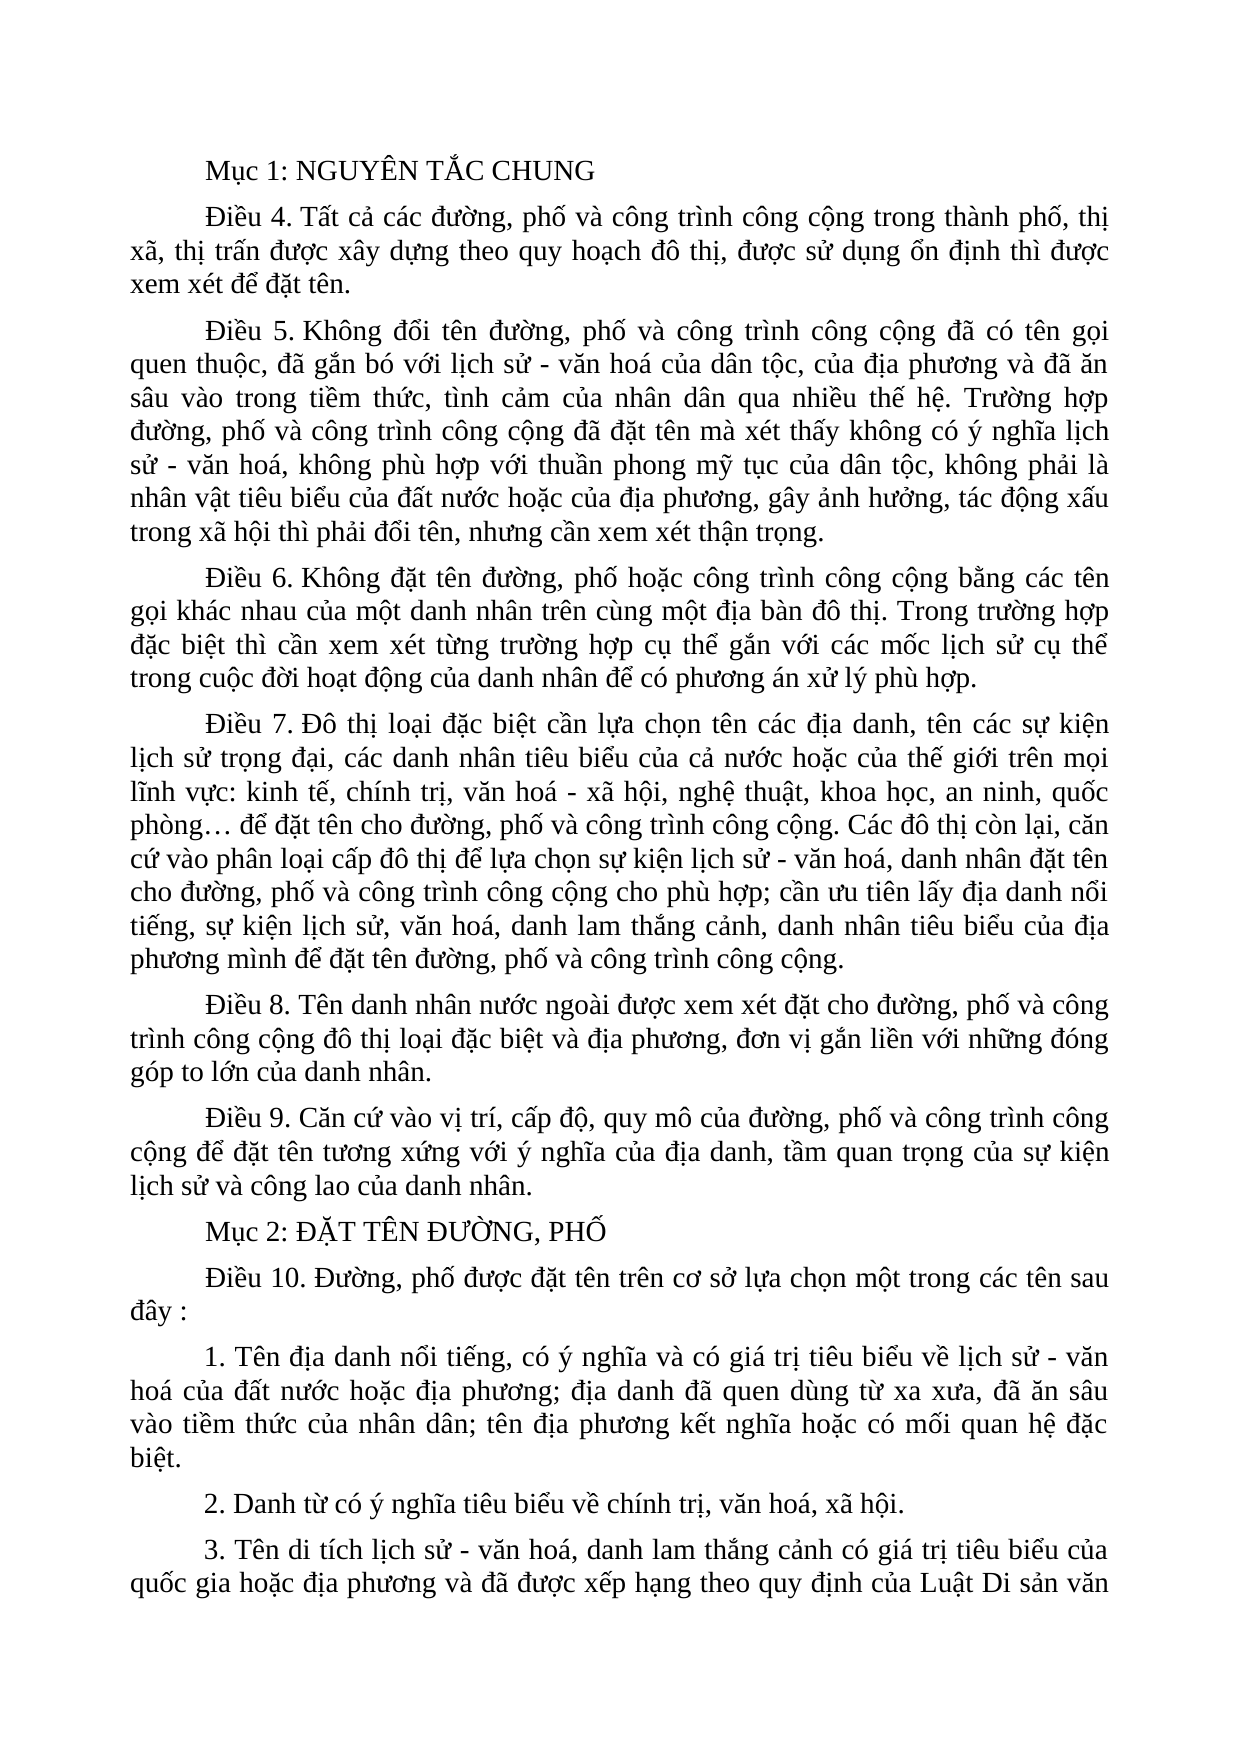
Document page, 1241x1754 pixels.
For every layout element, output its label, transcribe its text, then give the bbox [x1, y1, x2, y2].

text Điều 9. Căn cứ vào vị trí, cấp độ, quy mô của đường, phố và công trình công cộng để đặt tên tương xứng với ý nghĩa của địa danh, tầm quan trọng của sự kiện lịch sử và công lao của danh nhân. [130, 1101, 1110, 1201]
text Điều 7. Đô thị loại đặc biệt cần lựa chọn tên các địa danh, tên các sự kiện lịch sử trọng đại, các danh nhân tiêu biểu của cả nước hoặc của thế giới trên mọi lĩnh vực: kinh tế, chính trị, văn hoá - xã hội, nghệ thuật, khoa học, an ninh, quốc phòng… để đặt tên cho đường, phố và công trình công cộng. Các đô thị còn lại, căn cứ vào phân loại cấp đô thị để lựa chọn sự kiện lịch sử - văn hoá, danh nhân đặt tên cho đường, phố và công trình công cộng cho phù hợp; cần ưu tiên lấy địa danh nổi tiếng, sự kiện lịch sử, văn hoá, danh lam thắng cảnh, danh nhân tiêu biểu của địa phương mình để đặt tên đường, phố và công trình công cộng. [130, 707, 1110, 975]
text Điều 10. Đường, phố được đặt tên trên cơ sở lựa chọn một trong các tên sau đây : [130, 1260, 1110, 1327]
text Mục 2: ĐẶT TÊN ĐƯỜNG, PHỐ [130, 1214, 1110, 1247]
text 2. Danh từ có ý nghĩa tiêu biểu về chính trị, văn hoá, xã hội. [130, 1486, 1110, 1519]
text Mục 1: NGUYÊN TẮC CHUNG [130, 153, 1110, 187]
text Điều 4. Tất cả các đường, phố và công trình công cộng trong thành phố, thị xã, thị trấn được xây dựng theo quy hoạch đô thị, được sử dụng ổn định thì được xem xét để đặt tên. [130, 199, 1110, 300]
text Điều 6. Không đặt tên đường, phố hoặc công trình công cộng bằng các tên gọi khác nhau của một danh nhân trên cùng một địa bàn đô thị. Trong trường hợp đặc biệt thì cần xem xét từng trường hợp cụ thể gắn với các mốc lịch sử cụ thể trong cuộc đời hoạt động của danh nhân để có phương án xử lý phù hợp. [130, 560, 1110, 694]
text Điều 8. Tên danh nhân nước ngoài được xem xét đặt cho đường, phố và công trình công cộng đô thị loại đặc biệt và địa phương, đơn vị gắn liền với những đóng góp to lớn của danh nhân. [130, 987, 1110, 1088]
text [130, 1532, 1110, 1599]
text Điều 5. Không đổi tên đường, phố và công trình công cộng đã có tên gọi quen thuộc, đã gắn bó với lịch sử - văn hoá của dân tộc, của địa phương và đã ăn sâu vào trong tiềm thức, tình cảm của nhân dân qua nhiều thế hệ. Trường hợp đường, phố và công trình công cộng đã đặt tên mà xét thấy không có ý nghĩa lịch sử - văn hoá, không phù hợp với thuần phong mỹ tục của dân tộc, không phải là nhân vật tiêu biểu của đất nước hoặc của địa phương, gây ảnh hưởng, tác động xấu trong xã hội thì phải đổi tên, nhưng cần xem xét thận trọng. [130, 313, 1110, 547]
text 1. Tên địa danh nổi tiếng, có ý nghĩa và có giá trị tiêu biểu về lịch sử - văn hoá của đất nước hoặc địa phương; địa danh đã quen dùng từ xa xưa, đã ăn sâu vào tiềm thức của nhân dân; tên địa phương kết nghĩa hoặc có mối quan hệ đặc biệt. [130, 1339, 1110, 1473]
